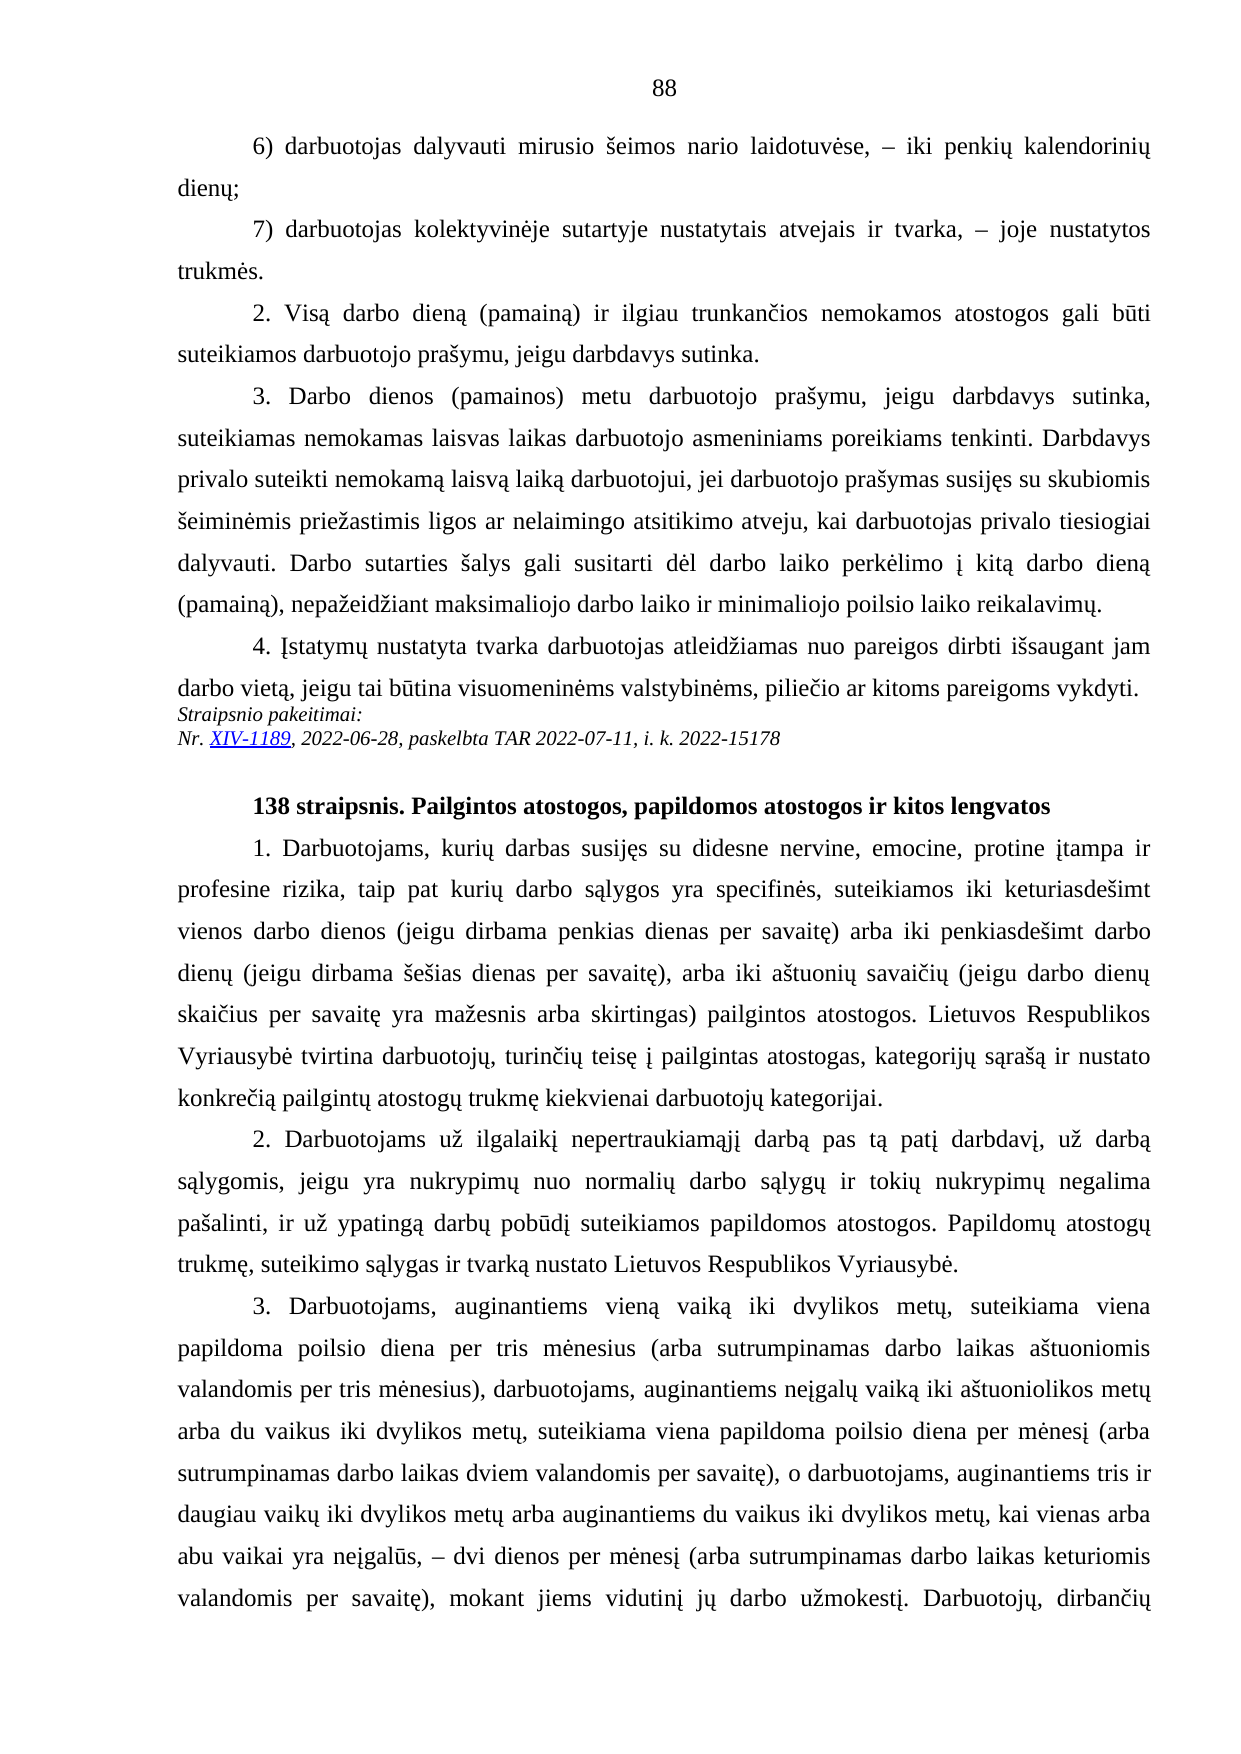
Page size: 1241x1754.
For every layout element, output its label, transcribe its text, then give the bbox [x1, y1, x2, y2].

text 4. Įstatymų nustatyta tvarka darbuotojas atleidžiamas nuo pareigos dirbti išsaugant jam darbo vietą, jeigu tai būtina visuomeninėms valstybinėms, piliečio ar kitoms pareigoms vykdyti. [177, 618, 1152, 701]
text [177, 1278, 1152, 1612]
text 6) darbuotojas dalyvauti mirusio šeimos nario laidotuvėse, – iki penkių kalendorinių dienų; [177, 118, 1152, 201]
text 3. Darbo dienos (pamainos) metu darbuotojo prašymu, jeigu darbdavys sutinka, suteikiamas nemokamas laisvas laikas darbuotojo asmeniniams poreikiams tenkinti. Darbdavys privalo suteikti nemokamą laisvą laiką darbuotojui, jei darbuotojo prašymas susijęs su skubiomis šeiminėmis priežastimis ligos ar nelaimingo atsitikimo atveju, kai darbuotojas privalo tiesiogiai dalyvauti. Darbo sutarties šalys gali susitarti dėl darbo laiko perkėlimo į kitą darbo dieną (pamainą), nepažeidžiant maksimaliojo darbo laiko ir minimaliojo poilsio laiko reikalavimų. [177, 368, 1152, 618]
text 2. Darbuotojams už ilgalaikį nepertraukiamąjį darbą pas tą patį darbdavį, už darbą sąlygomis, jeigu yra nukrypimų nuo normalių darbo sąlygų ir tokių nukrypimų negalima pašalinti, ir už ypatingą darbų pobūdį suteikiamos papildomos atostogos. Papildomų atostogų trukmę, suteikimo sąlygas ir tvarką nustato Lietuvos Respublikos Vyriausybė. [177, 1112, 1152, 1278]
text 138 straipsnis. Pailgintos atostogos, papildomos atostogos ir kitos lengvatos [177, 778, 1152, 820]
text 1. Darbuotojams, kurių darbas susijęs su didesne nervine, emocine, protine įtampa ir profesine rizika, taip pat kurių darbo sąlygos yra specifinės, suteikiamos iki keturiasdešimt vienos darbo dienos (jeigu dirbama penkias dienas per savaitę) arba iki penkiasdešimt darbo dienų (jeigu dirbama šešias dienas per savaitę), arba iki aštuonių savaičių (jeigu darbo dienų skaičius per savaitę yra mažesnis arba skirtingas) pailgintos atostogos. Lietuvos Respublikos Vyriausybė tvirtina darbuotojų, turinčių teisę į pailgintas atostogas, kategorijų sąrašą ir nustato konkrečią pailgintų atostogų trukmę kiekvienai darbuotojų kategorijai. [177, 820, 1152, 1112]
text Nr. XIV-1189, 2022-06-28, paskelbta TAR 2022-07-11, i. k. 2022-15178 [177, 726, 1152, 749]
text 2. Visą darbo dieną (pamainą) ir ilgiau trunkančios nemokamos atostogos gali būti suteikiamos darbuotojo prašymu, jeigu darbdavys sutinka. [177, 285, 1152, 368]
text Straipsnio pakeitimai: [177, 701, 1152, 726]
text 7) darbuotojas kolektyvinėje sutartyje nustatytais atvejais ir tvarka, – joje nustatytos trukmės. [177, 201, 1152, 285]
